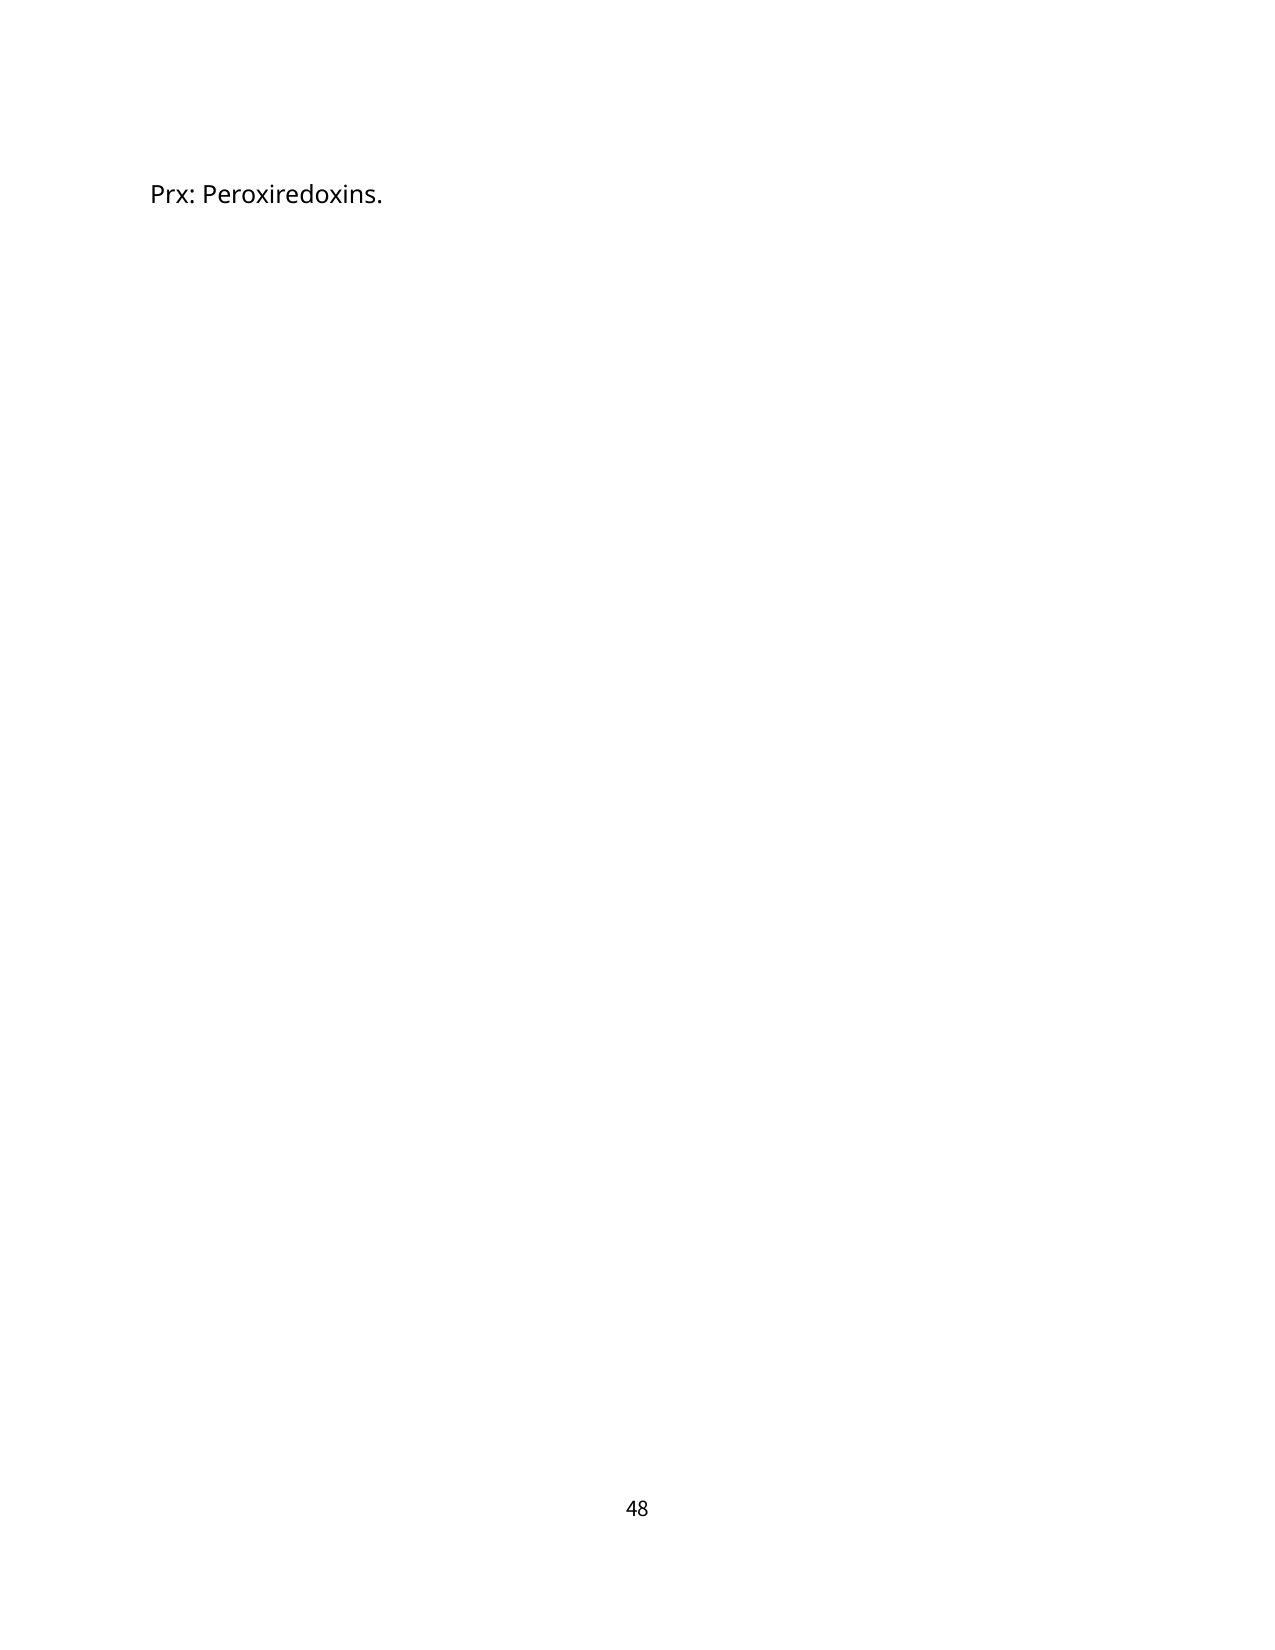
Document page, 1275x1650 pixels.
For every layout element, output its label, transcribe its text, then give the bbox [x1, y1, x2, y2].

text Prx: Peroxiredoxins. [150, 177, 1125, 211]
